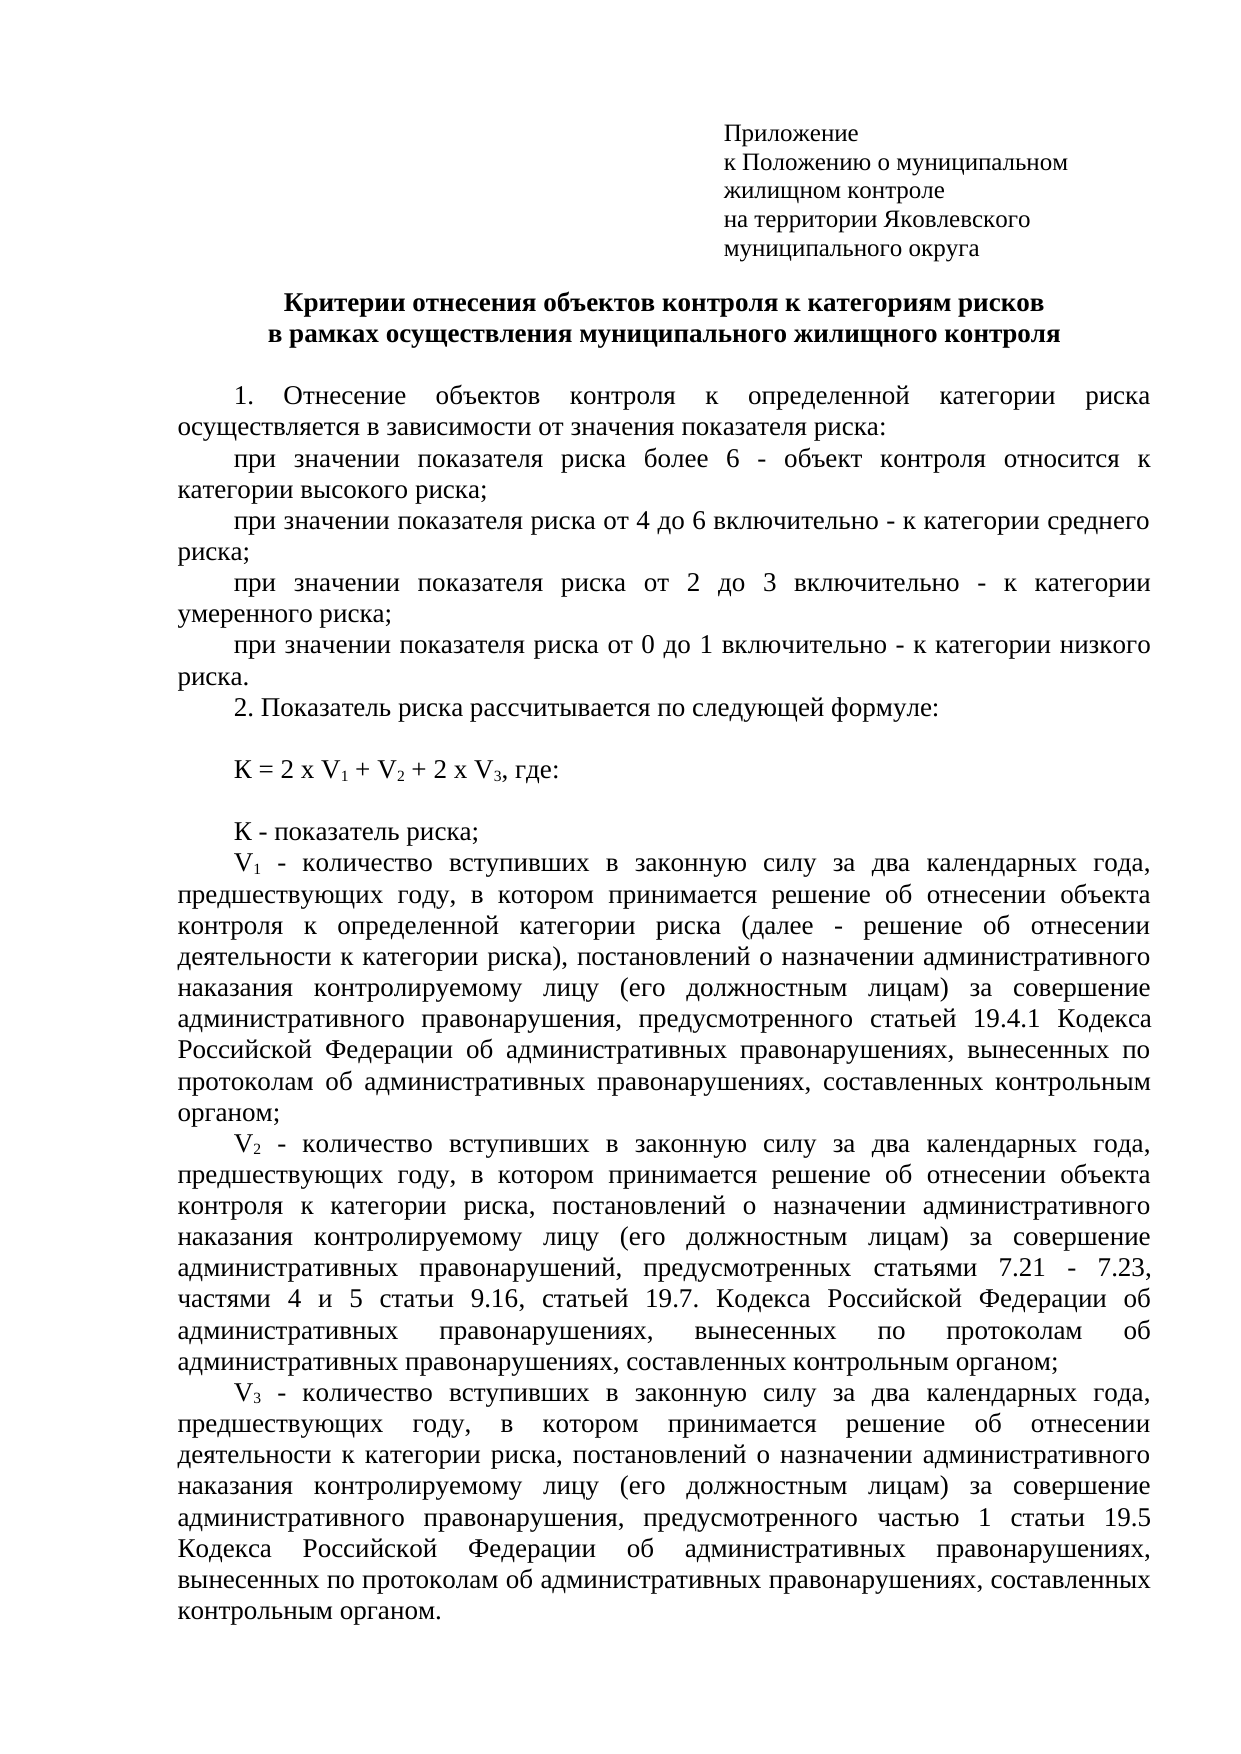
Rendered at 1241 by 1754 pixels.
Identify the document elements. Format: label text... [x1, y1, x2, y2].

text на территории Яковлевского муниципального округа [723, 204, 1152, 262]
text V3 - количество вступивших в законную силу за два календарных года, предшествующих году, в котором принимается решение об отнесении деятельности к категории риска, постановлений о назначении административного наказания контролируемому лицу (его должностным лицам) за совершение административного правонарушения, предусмотренного частью 1 статьи 19.5 Кодекса Российской Федерации об административных правонарушениях, вынесенных по протоколам об административных правонарушениях, составленных контрольным органом. [177, 1376, 1152, 1625]
text при значении показателя риска от 2 до 3 включительно - к категории умеренного риска; [177, 566, 1152, 628]
text при значении показателя риска от 0 до 1 включительно - к категории низкого риска. [177, 628, 1152, 691]
text Приложение [723, 118, 1152, 147]
text к Положению о муниципальном жилищном контроле [723, 147, 1152, 204]
text 2. Показатель риска рассчитывается по следующей формуле: [177, 691, 1152, 722]
text 1. Отнесение объектов контроля к определенной категории риска осуществляется в зависимости от значения показателя риска: [177, 379, 1152, 442]
text К - показатель риска; [177, 815, 1152, 847]
text при значении показателя риска от 4 до 6 включительно - к категории среднего риска; [177, 504, 1152, 566]
text V2 - количество вступивших в законную силу за два календарных года, предшествующих году, в котором принимается решение об отнесении объекта контроля к категории риска, постановлений о назначении административного наказания контролируемому лицу (его должностным лицам) за совершение административных правонарушений, предусмотренных статьями 7.21 - 7.23, частями 4 и 5 статьи 9.16, статьей 19.7. Кодекса Российской Федерации об административных правонарушениях, вынесенных по протоколам об административных правонарушениях, составленных контрольным органом; [177, 1127, 1152, 1376]
text К = 2 x V1 + V2 + 2 x V3, где: [177, 753, 1152, 784]
text Критерии отнесения объектов контроля к категориям рисков [177, 286, 1152, 317]
text при значении показателя риска более 6 - объект контроля относится к категории высокого риска; [177, 442, 1152, 504]
text в рамках осуществления муниципального жилищного контроля [177, 317, 1152, 348]
text V1 - количество вступивших в законную силу за два календарных года, предшествующих году, в котором принимается решение об отнесении объекта контроля к определенной категории риска (далее - решение об отнесении деятельности к категории риска), постановлений о назначении административного наказания контролируемому лицу (его должностным лицам) за совершение административного правонарушения, предусмотренного статьей 19.4.1 Кодекса Российской Федерации об административных правонарушениях, вынесенных по протоколам об административных правонарушениях, составленных контрольным органом; [177, 847, 1152, 1127]
